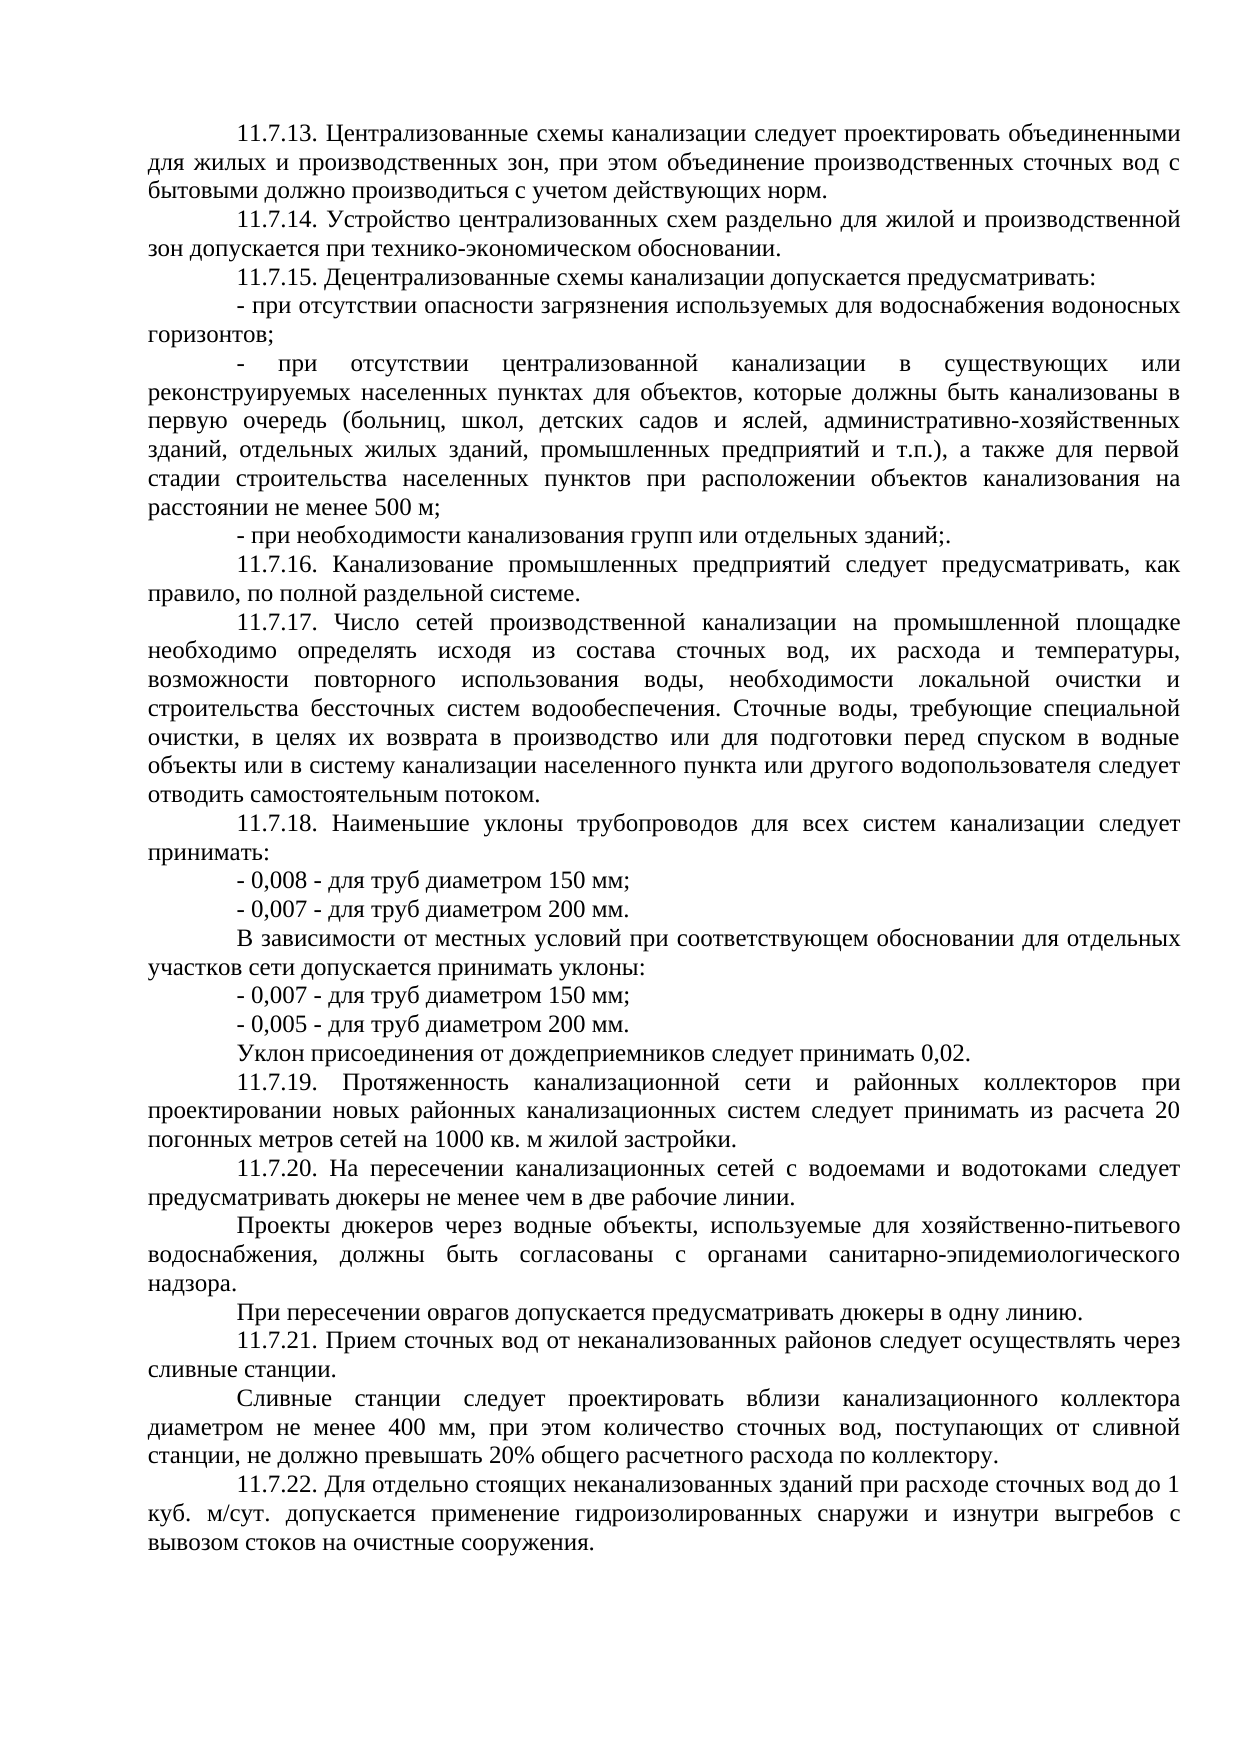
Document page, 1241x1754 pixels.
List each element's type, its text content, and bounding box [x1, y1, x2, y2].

text - 0,007 - для труб диаметром 150 мм; [148, 981, 1181, 1009]
text 11.7.13. Централизованные схемы канализации следует проектировать объединенными для жилых и производственных зон, при этом объединение производственных сточных вод с бытовыми должно производиться с учетом действующих норм. [148, 118, 1181, 204]
text - 0,007 - для труб диаметром 200 мм. [148, 894, 1181, 923]
text В зависимости от местных условий при соответствующем обосновании для отдельных участков сети допускается принимать уклоны: [148, 923, 1181, 981]
text 11.7.20. На пересечении канализационных сетей с водоемами и водотоками следует предусматривать дюкеры не менее чем в две рабочие линии. [148, 1153, 1181, 1211]
text При пересечении оврагов допускается предусматривать дюкеры в одну линию. [148, 1297, 1181, 1326]
text 11.7.17. Число сетей производственной канализации на промышленной площадке необходимо определять исходя из состава сточных вод, их расхода и температуры, возможности повторного использования воды, необходимости локальной очистки и строительства бессточных систем водообеспечения. Сточные воды, требующие специальной очистки, в целях их возврата в производство или для подготовки перед спуском в водные объекты или в систему канализации населенного пункта или другого водопользователя следует отводить самостоятельным потоком. [148, 607, 1181, 808]
text 11.7.15. Децентрализованные схемы канализации допускается предусматривать: [148, 262, 1181, 291]
text - 0,008 - для труб диаметром 150 мм; [148, 866, 1181, 894]
text - при необходимости канализования групп или отдельных зданий;. [148, 521, 1181, 549]
text - 0,005 - для труб диаметром 200 мм. [148, 1009, 1181, 1038]
text 11.7.18. Наименьшие уклоны трубопроводов для всех систем канализации следует принимать: [148, 808, 1181, 866]
text Уклон присоединения от дождеприемников следует принимать 0,02. [148, 1038, 1181, 1067]
text - при отсутствии централизованной канализации в существующих или реконструируемых населенных пунктах для объектов, которые должны быть канализованы в первую очередь (больниц, школ, детских садов и яслей, административно-хозяйственных зданий, отдельных жилых зданий, промышленных предприятий и т.п.), а также для первой стадии строительства населенных пунктов при расположении объектов канализования на расстоянии не менее 500 м; [148, 348, 1181, 521]
text 11.7.16. Канализование промышленных предприятий следует предусматривать, как правило, по полной раздельной системе. [148, 549, 1181, 607]
text 11.7.14. Устройство централизованных схем раздельно для жилой и производственной зон допускается при технико-экономическом обосновании. [148, 204, 1181, 262]
text 11.7.19. Протяженность канализационной сети и районных коллекторов при проектировании новых районных канализационных систем следует принимать из расчета 20 погонных метров сетей на 1000 кв. м жилой застройки. [148, 1067, 1181, 1153]
text Сливные станции следует проектировать вблизи канализационного коллектора диаметром не менее 400 мм, при этом количество сточных вод, поступающих от сливной станции, не должно превышать 20% общего расчетного расхода по коллектору. [148, 1383, 1181, 1469]
text 11.7.21. Прием сточных вод от неканализованных районов следует осуществлять через сливные станции. [148, 1326, 1181, 1383]
text Проекты дюкеров через водные объекты, используемые для хозяйственно-питьевого водоснабжения, должны быть согласованы с органами санитарно-эпидемиологического надзора. [148, 1211, 1181, 1297]
text 11.7.22. Для отдельно стоящих неканализованных зданий при расходе сточных вод до 1 куб. м/сут. допускается применение гидроизолированных снаружи и изнутри выгребов с вывозом стоков на очистные сооружения. [148, 1469, 1181, 1556]
text - при отсутствии опасности загрязнения используемых для водоснабжения водоносных горизонтов; [148, 291, 1181, 348]
